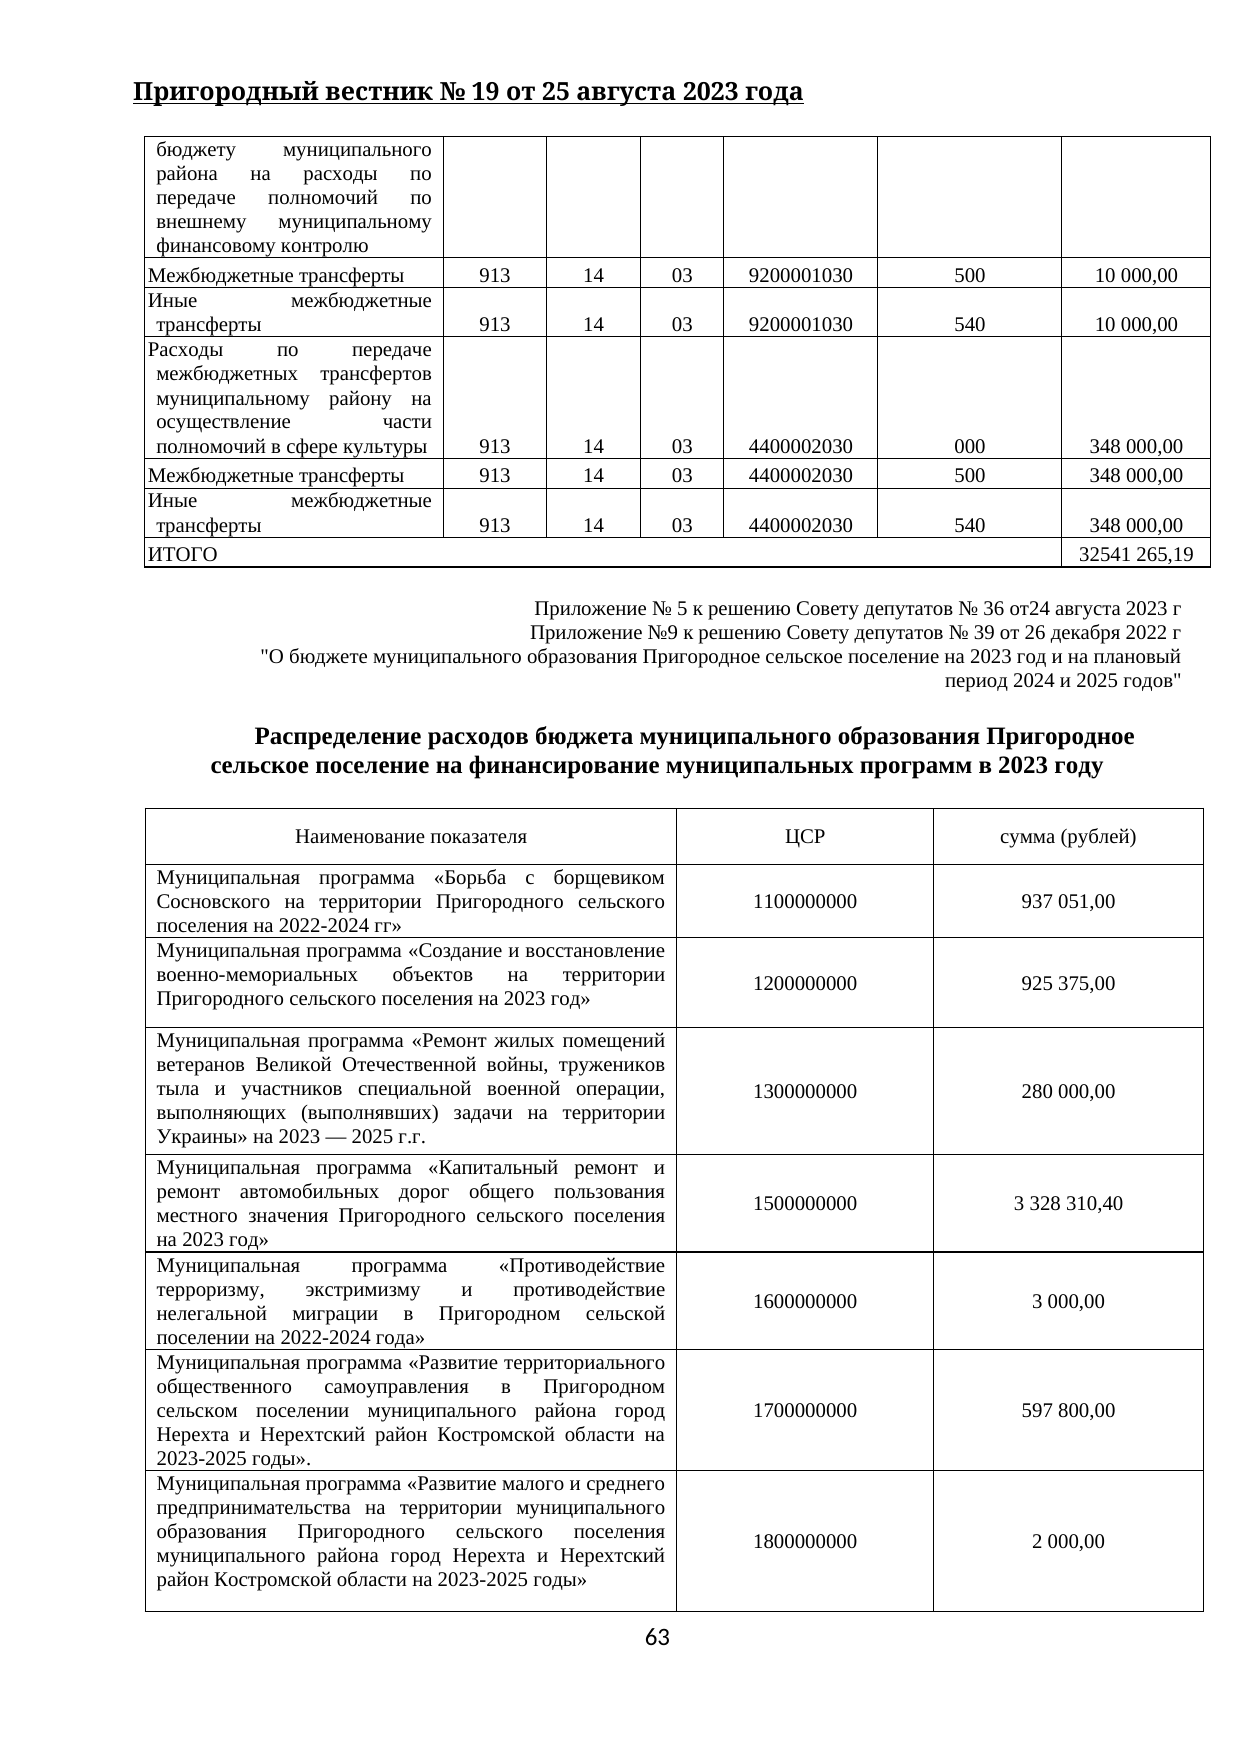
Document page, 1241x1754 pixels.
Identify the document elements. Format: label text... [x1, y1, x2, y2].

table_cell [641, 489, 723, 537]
text Приложение № 5 к решению Совету депутатов № 36 от24 августа 2023 г [133, 596, 1181, 620]
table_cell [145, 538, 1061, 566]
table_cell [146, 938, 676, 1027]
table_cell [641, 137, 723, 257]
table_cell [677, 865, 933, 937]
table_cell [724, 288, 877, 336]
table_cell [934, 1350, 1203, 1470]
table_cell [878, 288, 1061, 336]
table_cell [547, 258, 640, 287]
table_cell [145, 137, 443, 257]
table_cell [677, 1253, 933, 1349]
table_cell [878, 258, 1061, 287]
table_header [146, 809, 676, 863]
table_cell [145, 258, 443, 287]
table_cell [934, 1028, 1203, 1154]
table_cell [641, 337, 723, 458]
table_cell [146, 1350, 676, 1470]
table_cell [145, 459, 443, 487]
text Распределение расходов бюджета муниципального образования Пригородное сельское поселение на финансирование муниципальных программ в 2023 году [133, 721, 1181, 779]
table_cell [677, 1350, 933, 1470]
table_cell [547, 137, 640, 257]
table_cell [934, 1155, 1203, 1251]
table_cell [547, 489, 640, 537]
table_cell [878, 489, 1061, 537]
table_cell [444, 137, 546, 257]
text Приложение №9 к решению Совету депутатов № 39 от 26 декабря 2022 г [133, 620, 1181, 644]
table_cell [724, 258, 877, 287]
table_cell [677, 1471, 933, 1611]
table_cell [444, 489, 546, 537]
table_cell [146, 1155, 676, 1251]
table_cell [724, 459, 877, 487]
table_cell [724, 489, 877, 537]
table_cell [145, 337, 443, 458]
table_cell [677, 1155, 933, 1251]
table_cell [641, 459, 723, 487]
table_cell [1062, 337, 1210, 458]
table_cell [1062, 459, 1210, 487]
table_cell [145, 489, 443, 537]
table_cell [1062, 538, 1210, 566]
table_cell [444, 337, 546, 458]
text "О бюджете муниципального образования Пригородное сельское поселение на 2023 год и на плановый период 2024 и 2025 годов" [133, 644, 1181, 692]
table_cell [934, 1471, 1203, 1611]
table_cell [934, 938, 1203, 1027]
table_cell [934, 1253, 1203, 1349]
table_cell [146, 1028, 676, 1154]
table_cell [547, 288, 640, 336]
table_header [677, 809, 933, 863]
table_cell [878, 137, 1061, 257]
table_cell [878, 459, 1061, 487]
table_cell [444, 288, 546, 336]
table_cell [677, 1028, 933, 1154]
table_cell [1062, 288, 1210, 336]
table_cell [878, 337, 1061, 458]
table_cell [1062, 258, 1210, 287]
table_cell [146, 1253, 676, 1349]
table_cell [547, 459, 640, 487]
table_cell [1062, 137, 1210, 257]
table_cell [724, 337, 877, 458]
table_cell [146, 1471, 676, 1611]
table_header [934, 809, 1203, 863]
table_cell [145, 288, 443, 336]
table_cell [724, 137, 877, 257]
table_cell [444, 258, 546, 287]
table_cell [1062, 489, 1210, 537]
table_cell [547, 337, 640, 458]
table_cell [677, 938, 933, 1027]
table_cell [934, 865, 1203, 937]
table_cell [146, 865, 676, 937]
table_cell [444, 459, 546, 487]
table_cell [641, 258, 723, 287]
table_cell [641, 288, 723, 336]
